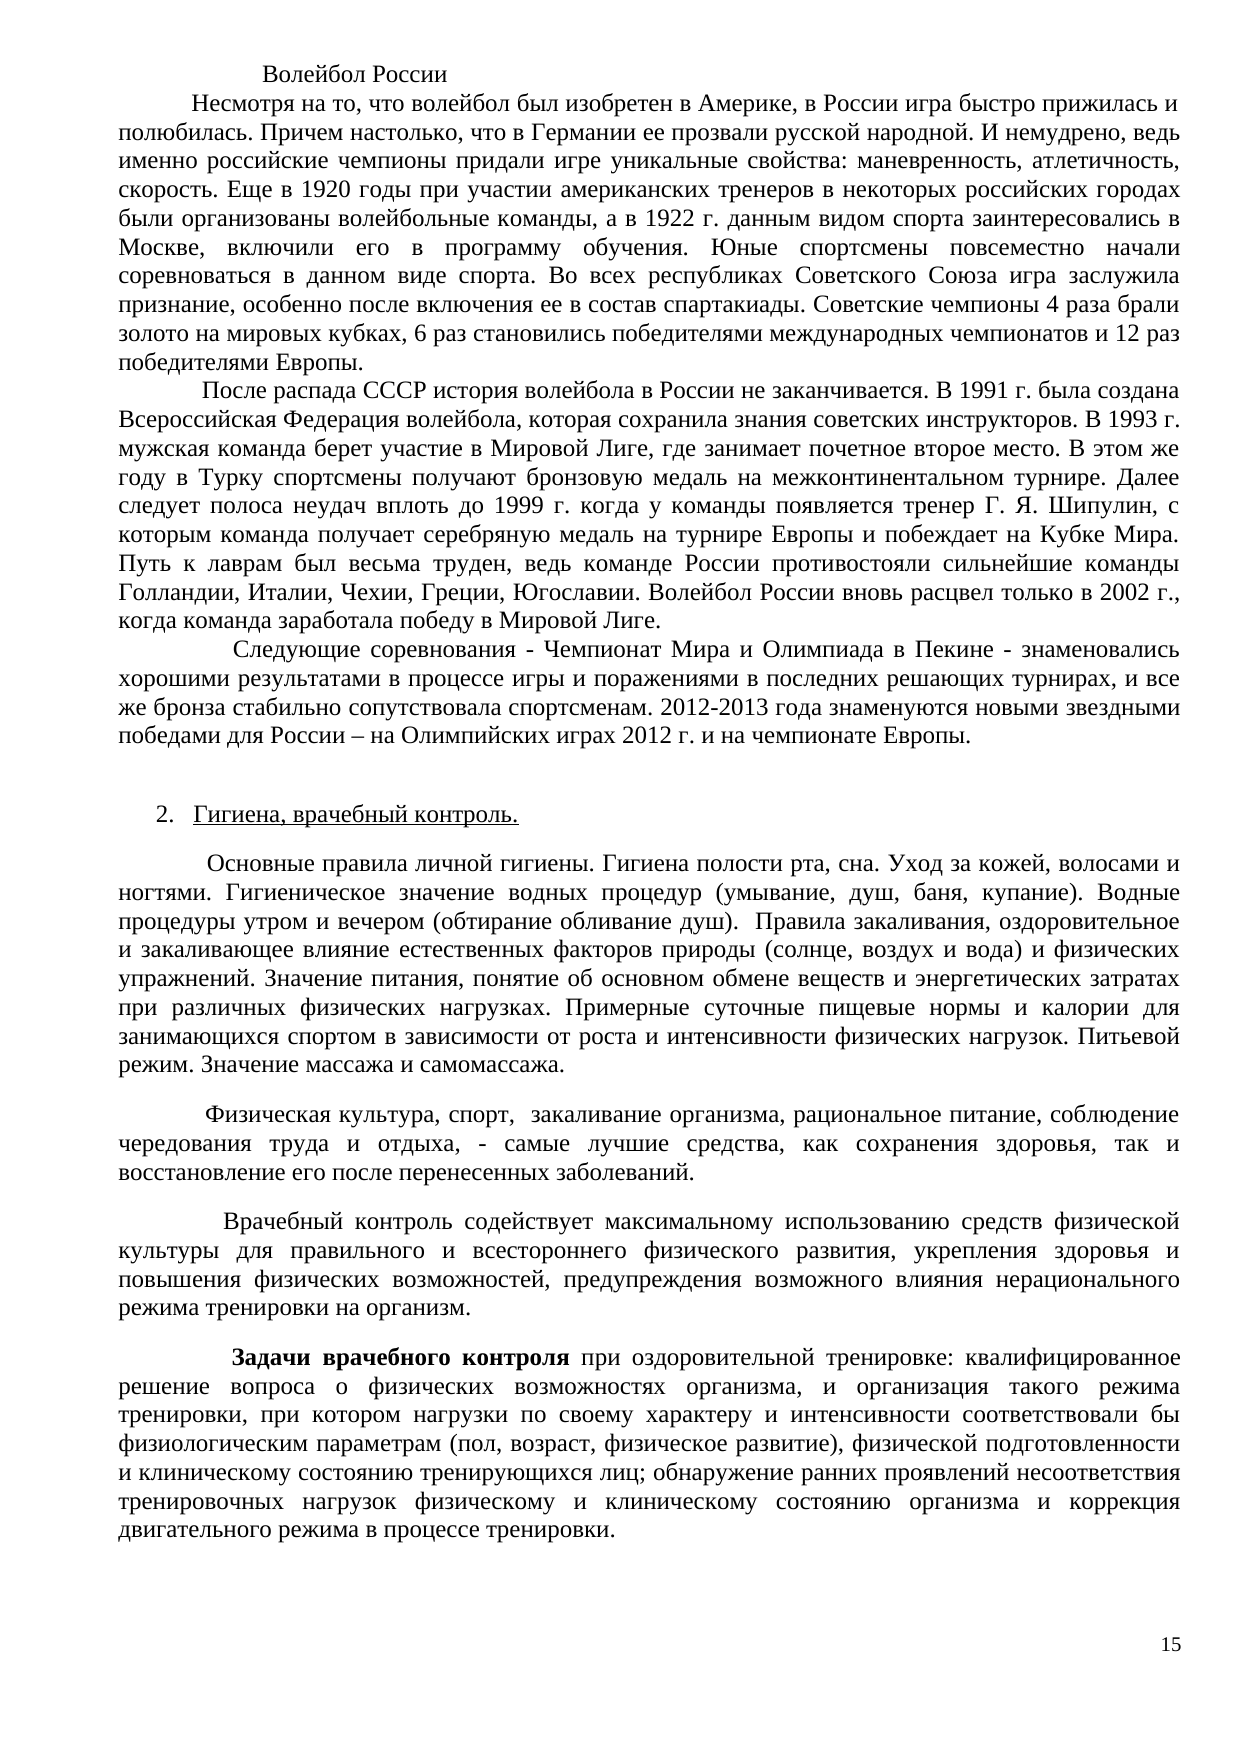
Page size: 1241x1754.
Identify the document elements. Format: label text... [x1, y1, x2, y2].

text После распада СССР история волейбола в России не заканчивается. В 1991 г. была создана Всероссийская Федерация волейбола, которая сохранила знания советских инструкторов. В 1993 г. мужская команда берет участие в Мировой Лиге, где занимает почетное второе место. В этом же году в Турку спортсмены получают бронзовую медаль на межконтинентальном турнире. Далее следует полоса неудач вплоть до 1999 г. когда у команды появляется тренер Г. Я. Шипулин, с которым команда получает серебряную медаль на турнире Европы и побеждает на Кубке Мира. Путь к лаврам был весьма труден, ведь команде России противостояли сильнейшие команды Голландии, Италии, Чехии, Греции, Югославии. Волейбол России вновь расцвел только в 2002 г., когда команда заработала победу в Мировой Лиге. [118, 375, 1181, 634]
list Гигиена, врачебный контроль. [156, 799, 1181, 827]
text Врачебный контроль содействует максимальному использованию средств физической культуры для правильного и всестороннего физического развития, укрепления здоровья и повышения физических возможностей, предупреждения возможного влияния нерационального режима тренировки на организм. [118, 1206, 1181, 1321]
text Несмотря на то, что волейбол был изобретен в Америке, в России игра быстро прижилась и полюбилась. Причем настолько, что в Германии ее прозвали русской народной. И немудрено, ведь именно российские чемпионы придали игре уникальные свойства: маневренность, атлетичность, скорость. Еще в 1920 годы при участии американских тренеров в некоторых российских городах были организованы волейбольные команды, а в 1922 г. данным видом спорта заинтересовались в Москве, включили его в программу обучения. Юные спортсмены повсеместно начали соревноваться в данном виде спорта. Во всех республиках Советского Союза игра заслужила признание, особенно после включения ее в состав спартакиады. Советские чемпионы 4 раза брали золото на мировых кубках, 6 раз становились победителями международных чемпионатов и 12 раз победителями Европы. [118, 88, 1181, 375]
text Волейбол России [118, 59, 1181, 88]
text Основные правила личной гигиены. Гигиена полости рта, сна. Уход за кожей, волосами и ногтями. Гигиеническое значение водных процедур (умывание, душ, баня, купание). Водные процедуры утром и вечером (обтирание обливание душ). Правила закаливания, оздоровительное и закаливающее влияние естественных факторов природы (солнце, воздух и вода) и физических упражнений. Значение питания, понятие об основном обмене веществ и энергетических затратах при различных физических нагрузках. Примерные суточные пищевые нормы и калории для занимающихся спортом в зависимости от роста и интенсивности физических нагрузок. Питьевой режим. Значение массажа и самомассажа. [118, 848, 1181, 1078]
text Физическая культура, спорт, закаливание организма, рациональное питание, соблюдение чередования труда и отдыха, - самые лучшие средства, как сохранения здоровья, так и восстановление его после перенесенных заболеваний. [118, 1099, 1181, 1185]
text Задачи врачебного контроля при оздоровительной тренировке: квалифицированное решение вопроса о физических возможностях организма, и организация такого режима тренировки, при котором нагрузки по своему характеру и интенсивности соответствовали бы физиологическим параметрам (пол, возраст, физическое развитие), физической подготовленности и клиническому состоянию тренирующихся лиц; обнаружение ранних проявлений несоответствия тренировочных нагрузок физическому и клиническому состоянию организма и коррекция двигательного режима в процессе тренировки. [118, 1342, 1181, 1543]
text Следующие соревнования - Чемпионат Мира и Олимпиада в Пекине - знаменовались хорошими результатами в процессе игры и поражениями в последних решающих турнирах, и все же бронза стабильно сопутствовала спортсменам. 2012-2013 года знаменуются новыми звездными победами для России – на Олимпийских играх 2012 г. и на чемпионате Европы. [118, 634, 1181, 749]
